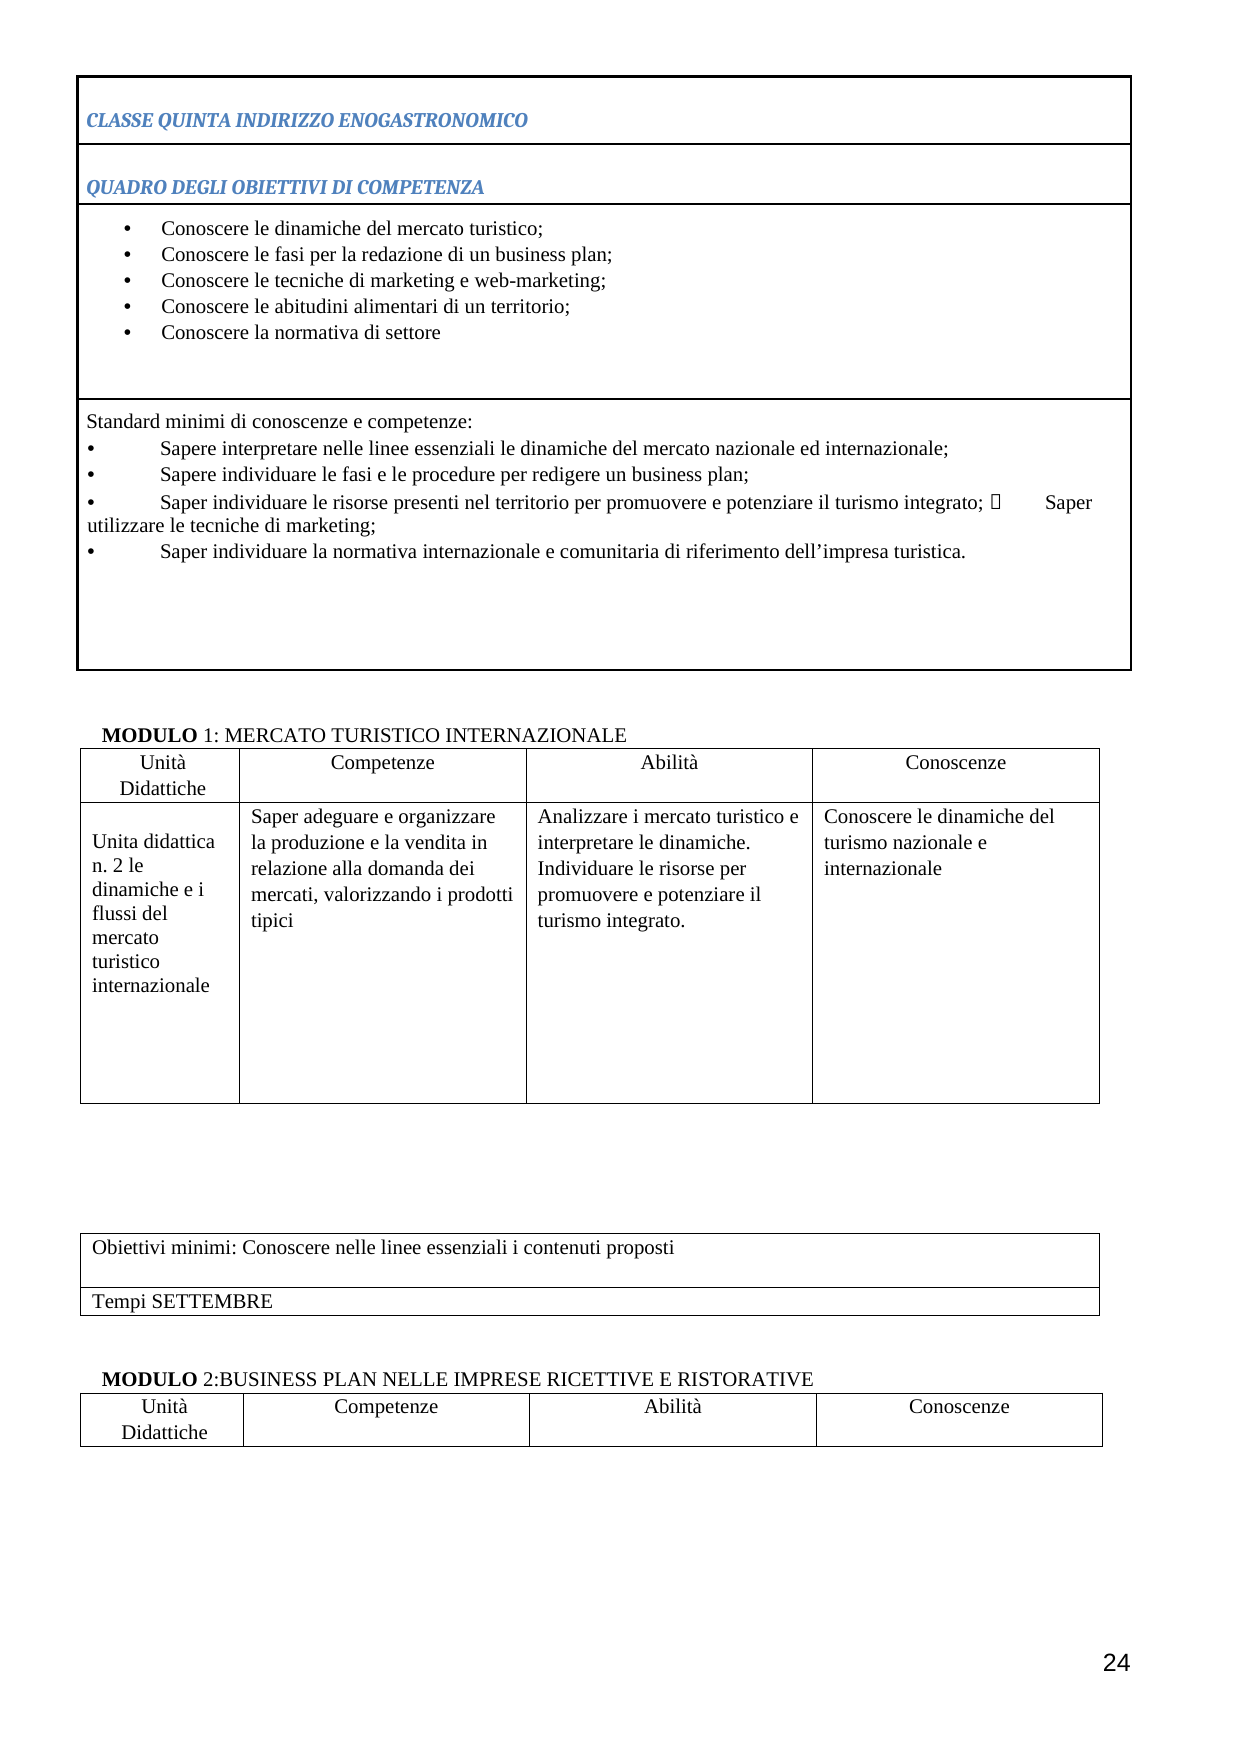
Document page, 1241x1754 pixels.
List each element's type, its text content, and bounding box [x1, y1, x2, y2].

table_cell Saper adeguare e organizzare la produzione e la vendita in relazione alla domanda dei mercati, valorizzando i prodotti tipici [240, 803, 526, 1102]
table_cell Conoscere le dinamiche del turismo nazionale e internazionale [813, 803, 1099, 1102]
table_header Competenze [240, 749, 526, 802]
table_cell Conoscere le dinamiche del mercato turistico; Conoscere le fasi per la redazione di un business plan; Conoscere le tecniche di marketing e web-marketing; Conoscere le abitudini alimentari di un territorio; Conoscere la normativa di settore [79, 205, 1130, 397]
table_header Conoscenze [817, 1394, 1102, 1446]
table_header Unità Didattiche [81, 749, 239, 802]
table_header Obiettivi minimi: Conoscere nelle linee essenziali i contenuti proposti [81, 1234, 1099, 1287]
table_header CLASSE QUINTA INDIRIZZO ENOGASTRONOMICO [79, 78, 1130, 143]
table_cell QUADRO DEGLI OBIETTIVI DI COMPETENZA [79, 145, 1130, 203]
table_cell Standard minimi di conoscenze e competenze: Sapere interpretare nelle linee essenziali le dinamiche del mercato nazionale ed internazionale; Sapere individuare le fasi e le procedure per redigere un business plan; Saper individuare le risorse presenti nel territorio per promuovere e potenziare il turismo integrato;  Saper utilizzare le tecniche di marketing; Saper individuare la normativa internazionale e comunitaria di riferimento dell’impresa turistica. [79, 400, 1130, 669]
table_header Competenze [244, 1394, 529, 1446]
table_header Abilità [527, 749, 812, 802]
text MODULO 1: MERCATO TURISTICO INTERNAZIONALE [102, 723, 1124, 747]
table_cell Tempi SETTEMBRE [81, 1288, 1099, 1314]
table_cell Unita didattica n. 2 le dinamiche e i flussi del mercato turistico internazionale [81, 803, 239, 1102]
table_header Conoscenze [813, 749, 1099, 802]
text MODULO 2:BUSINESS PLAN NELLE IMPRESE RICETTIVE E RISTORATIVE [102, 1367, 1124, 1391]
table_cell Analizzare i mercato turistico e interpretare le dinamiche. Individuare le risorse per promuovere e potenziare il turismo integrato. [527, 803, 812, 1102]
table_header Abilità [530, 1394, 816, 1446]
table_header Unità Didattiche [81, 1394, 243, 1446]
